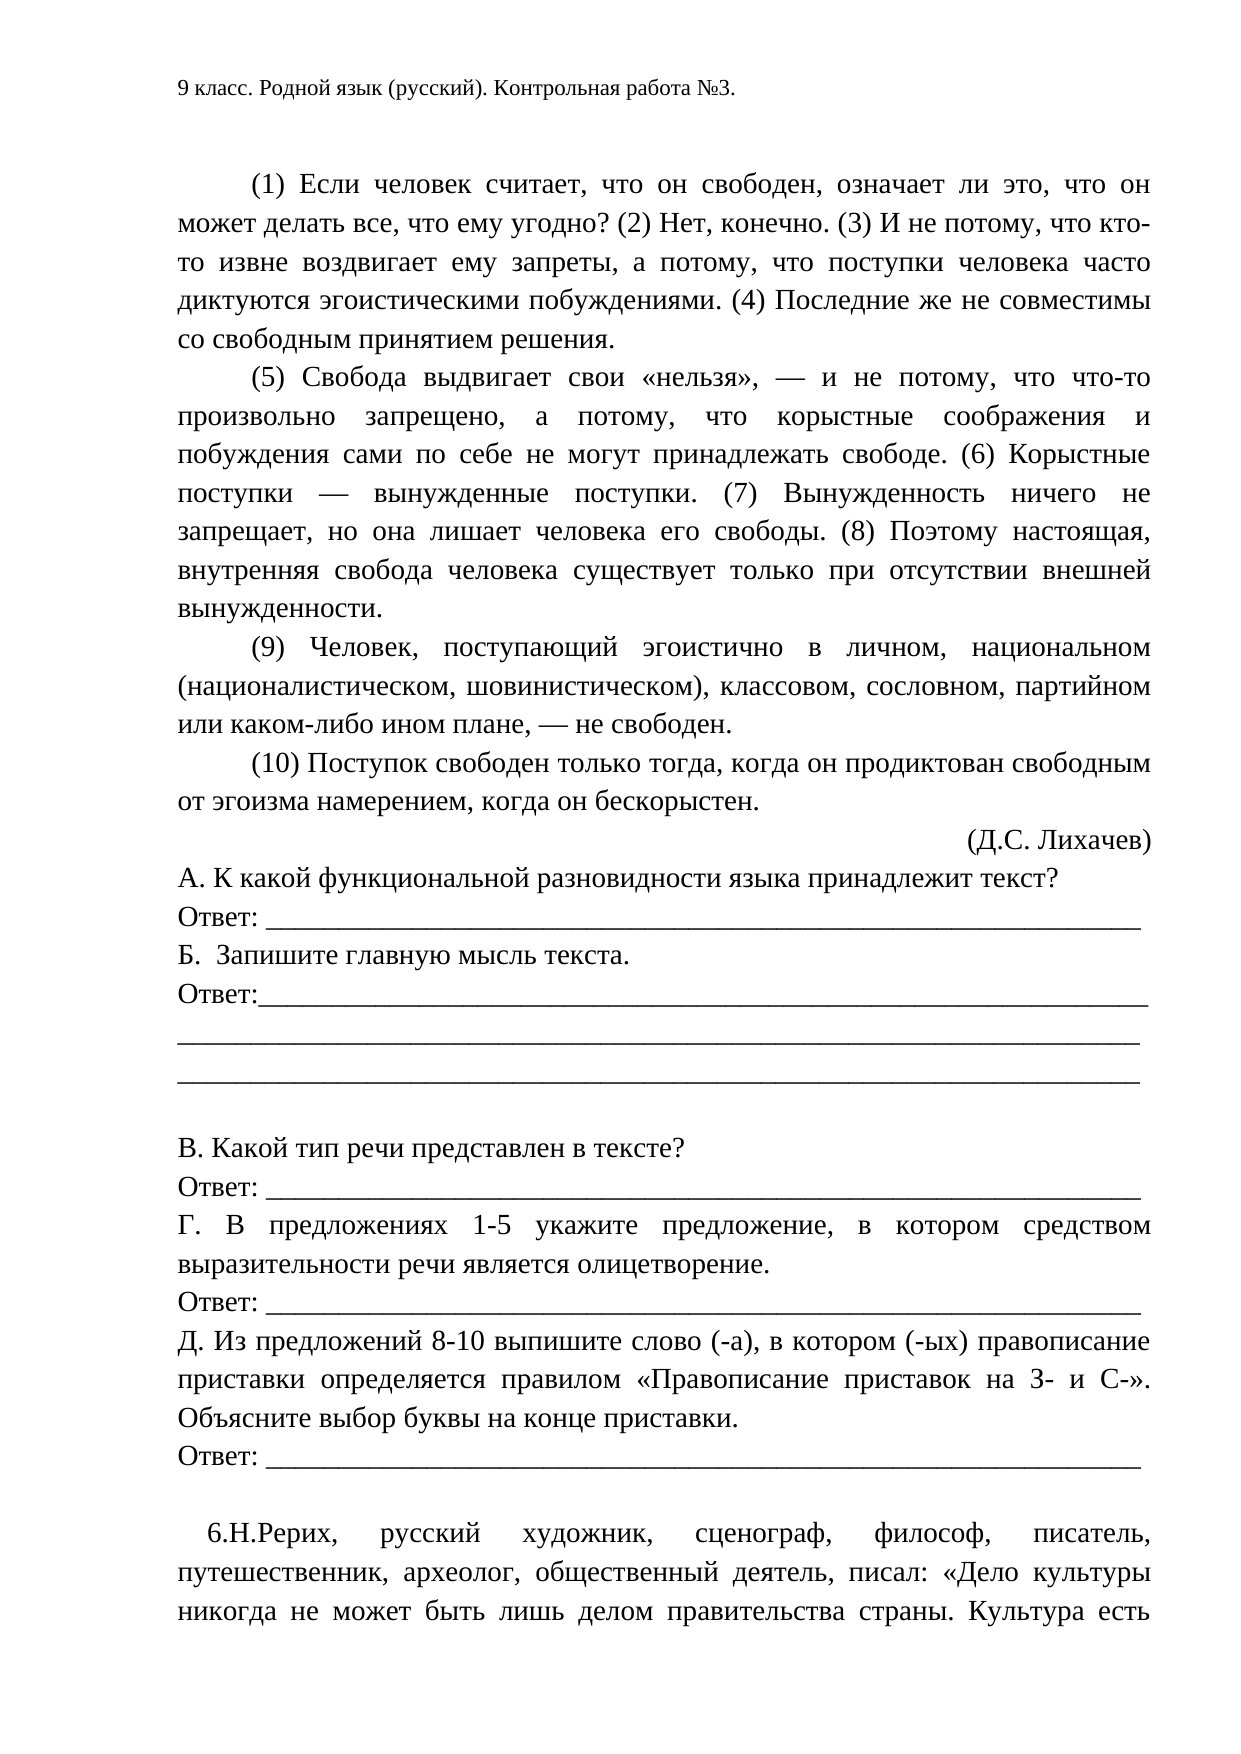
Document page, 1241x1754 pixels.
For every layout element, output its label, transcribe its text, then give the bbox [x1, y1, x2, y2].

text Ответ: ____________________________________________________________ [177, 1438, 1152, 1472]
text (5) Свобода выдвигает свои «нельзя», — и не потому, что что-то произвольно запрещено, а потому, что корыстные соображения и побуждения сами по себе не могут принадлежать свободе. (6) Корыстные поступки — вынужденные поступки. (7) Вынужденность ничего не запрещает, но она лишает человека его свободы. (8) Поэтому настоящая, внутренняя свобода человека существует только при отсутствии внешней вынужденности. [177, 359, 1152, 624]
text Б. Запишите главную мысль текста. [177, 937, 1152, 971]
text (Д.С. Лихачев) [177, 822, 1152, 855]
text Ответ: ____________________________________________________________ [177, 1169, 1152, 1202]
text Ответ: ____________________________________________________________ [177, 899, 1152, 932]
text Ответ:_________________________________________________________________________________________________________________________________________________________________________________________________ [177, 976, 1152, 1087]
text (10) Поступок свободен только тогда, когда он продиктован свободным от эгоизма намерением, когда он бескорыстен. [177, 745, 1152, 817]
text Д. Из предложений 8-10 выпишите слово (-а), в котором (-ых) правописание приставки определяется правилом «Правописание приставок на З- и С-». Объясните выбор буквы на конце приставки. [177, 1323, 1152, 1433]
text А. К какой функциональной разновидности языка принадлежит текст? [177, 860, 1152, 894]
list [177, 1516, 1152, 1626]
text Ответ: ____________________________________________________________ [177, 1284, 1152, 1318]
text В. Какой тип речи представлен в тексте? [177, 1130, 1152, 1164]
text (1) Если человек считает, что он свободен, означает ли это, что он может делать все, что ему угодно? (2) Нет, конечно. (3) И не потому, что кто-то извне воздвигает ему запреты, а потому, что поступки человека часто диктуются эгоистическими побуждениями. (4) Последние же не совместимы со свободным принятием решения. [177, 167, 1152, 354]
text Г. В предложениях 1-5 укажите предложение, в котором средством выразительности речи является олицетворение. [177, 1207, 1152, 1279]
text (9) Человек, поступающий эгоистично в личном, национальном (националистическом, шовинистическом), классовом, сословном, партийном или каком-либо ином плане, — не свободен. [177, 629, 1152, 740]
